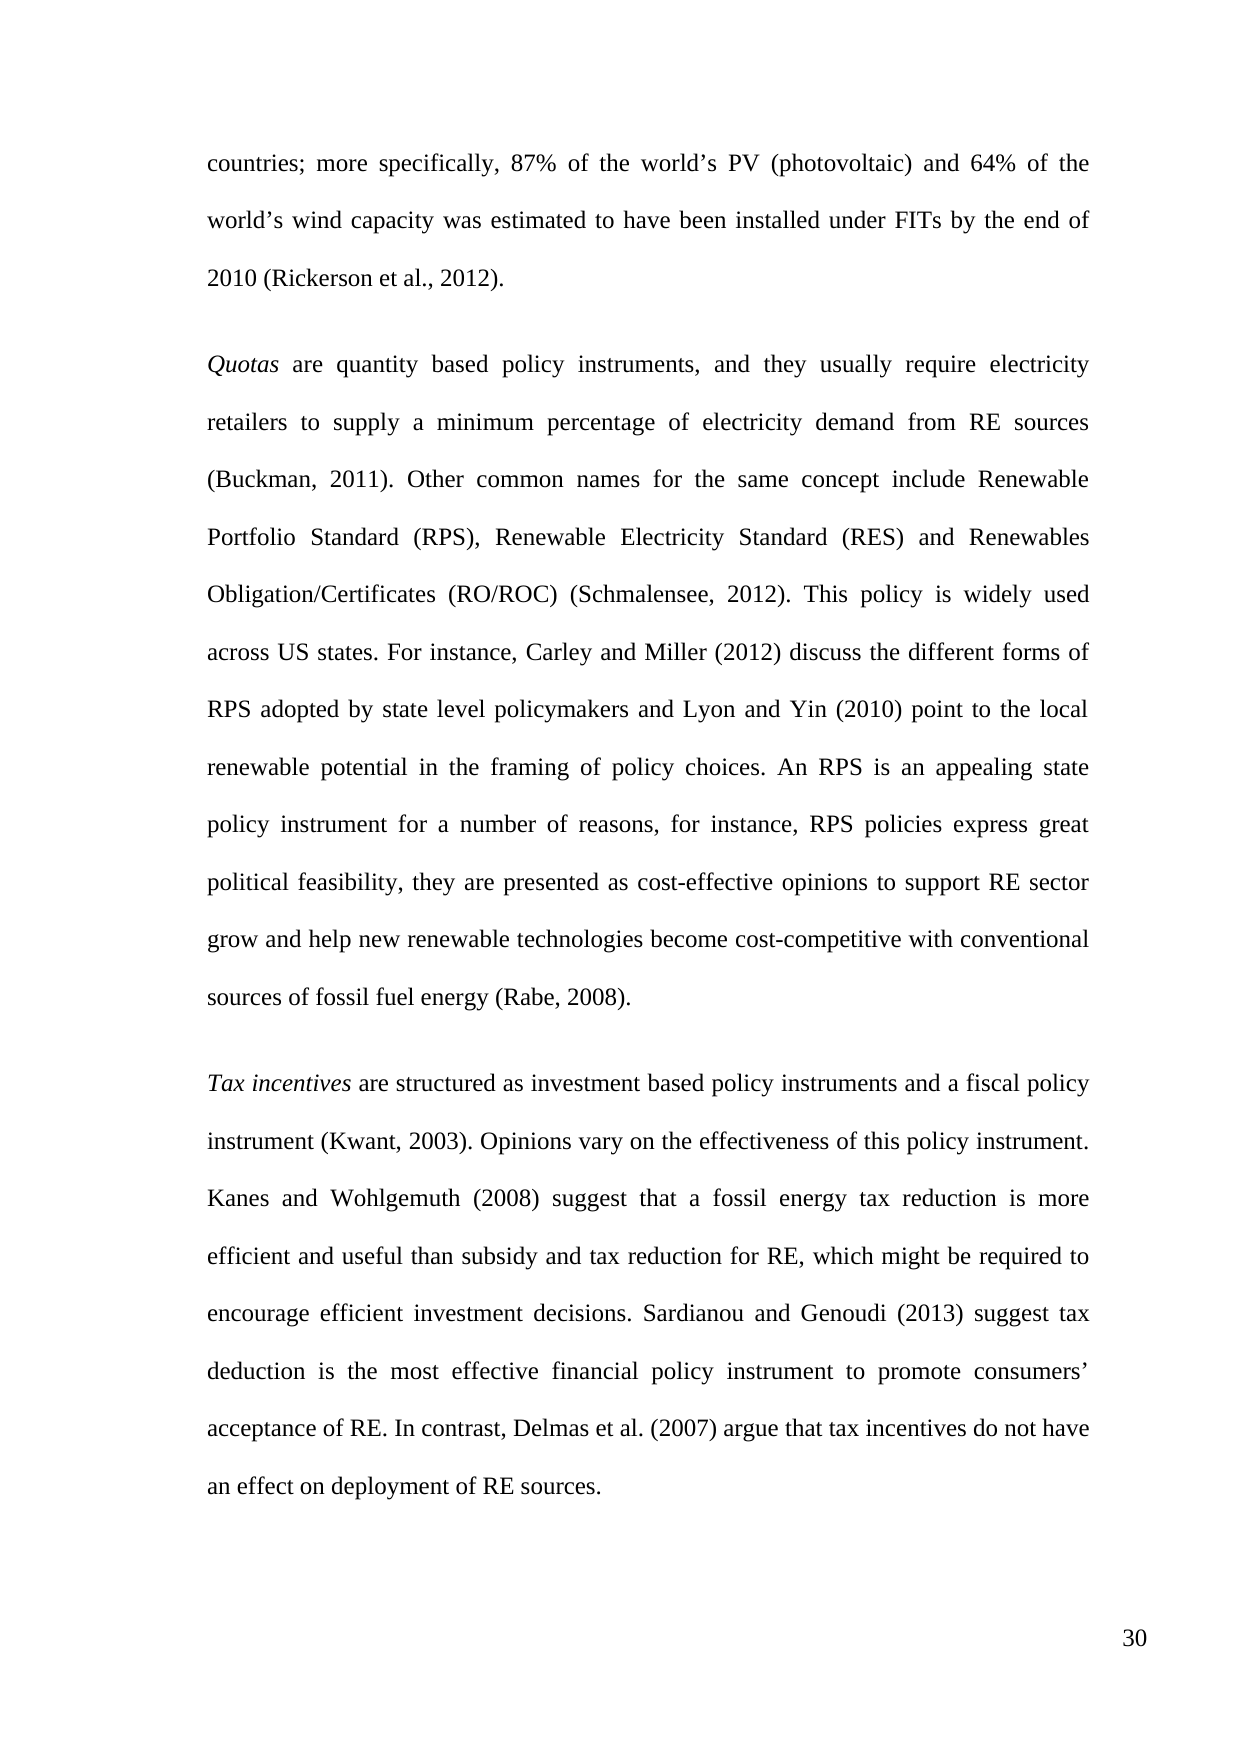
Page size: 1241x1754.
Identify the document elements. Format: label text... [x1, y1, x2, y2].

text Quotas are quantity based policy instruments, and they usually require electricity retailers to supply a minimum percentage of electricity demand from RE sources (Buckman, 2011). Other common names for the same concept include Renewable Portfolio Standard (RPS), Renewable Electricity Standard (RES) and Renewables Obligation/Certificates (RO/ROC) (Schmalensee, 2012). This policy is widely used across US states. For instance, Carley and Miller (2012) discuss the different forms of RPS adopted by state level policymakers and Lyon and Yin (2010) point to the local renewable potential in the framing of policy choices. An RPS is an appealing state policy instrument for a number of reasons, for instance, RPS policies express great political feasibility, they are presented as cost-effective opinions to support RE sector grow and help new renewable technologies become cost-competitive with conventional sources of fossil fuel energy (Rabe, 2008). [207, 349, 1090, 1011]
text Tax incentives are structured as investment based policy instruments and a fiscal policy instrument (Kwant, 2003). Opinions vary on the effectiveness of this policy instrument. Kanes and Wohlgemuth (2008) suggest that a fossil energy tax reduction is more efficient and useful than subsidy and tax reduction for RE, which might be required to encourage efficient investment decisions. Sardianou and Genoudi (2013) suggest tax deduction is the most effective financial policy instrument to promote consumers’ acceptance of RE. In contrast, Delmas et al. (2007) argue that tax incentives do not have an effect on deployment of RE sources. [207, 1068, 1090, 1500]
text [207, 148, 1090, 291]
